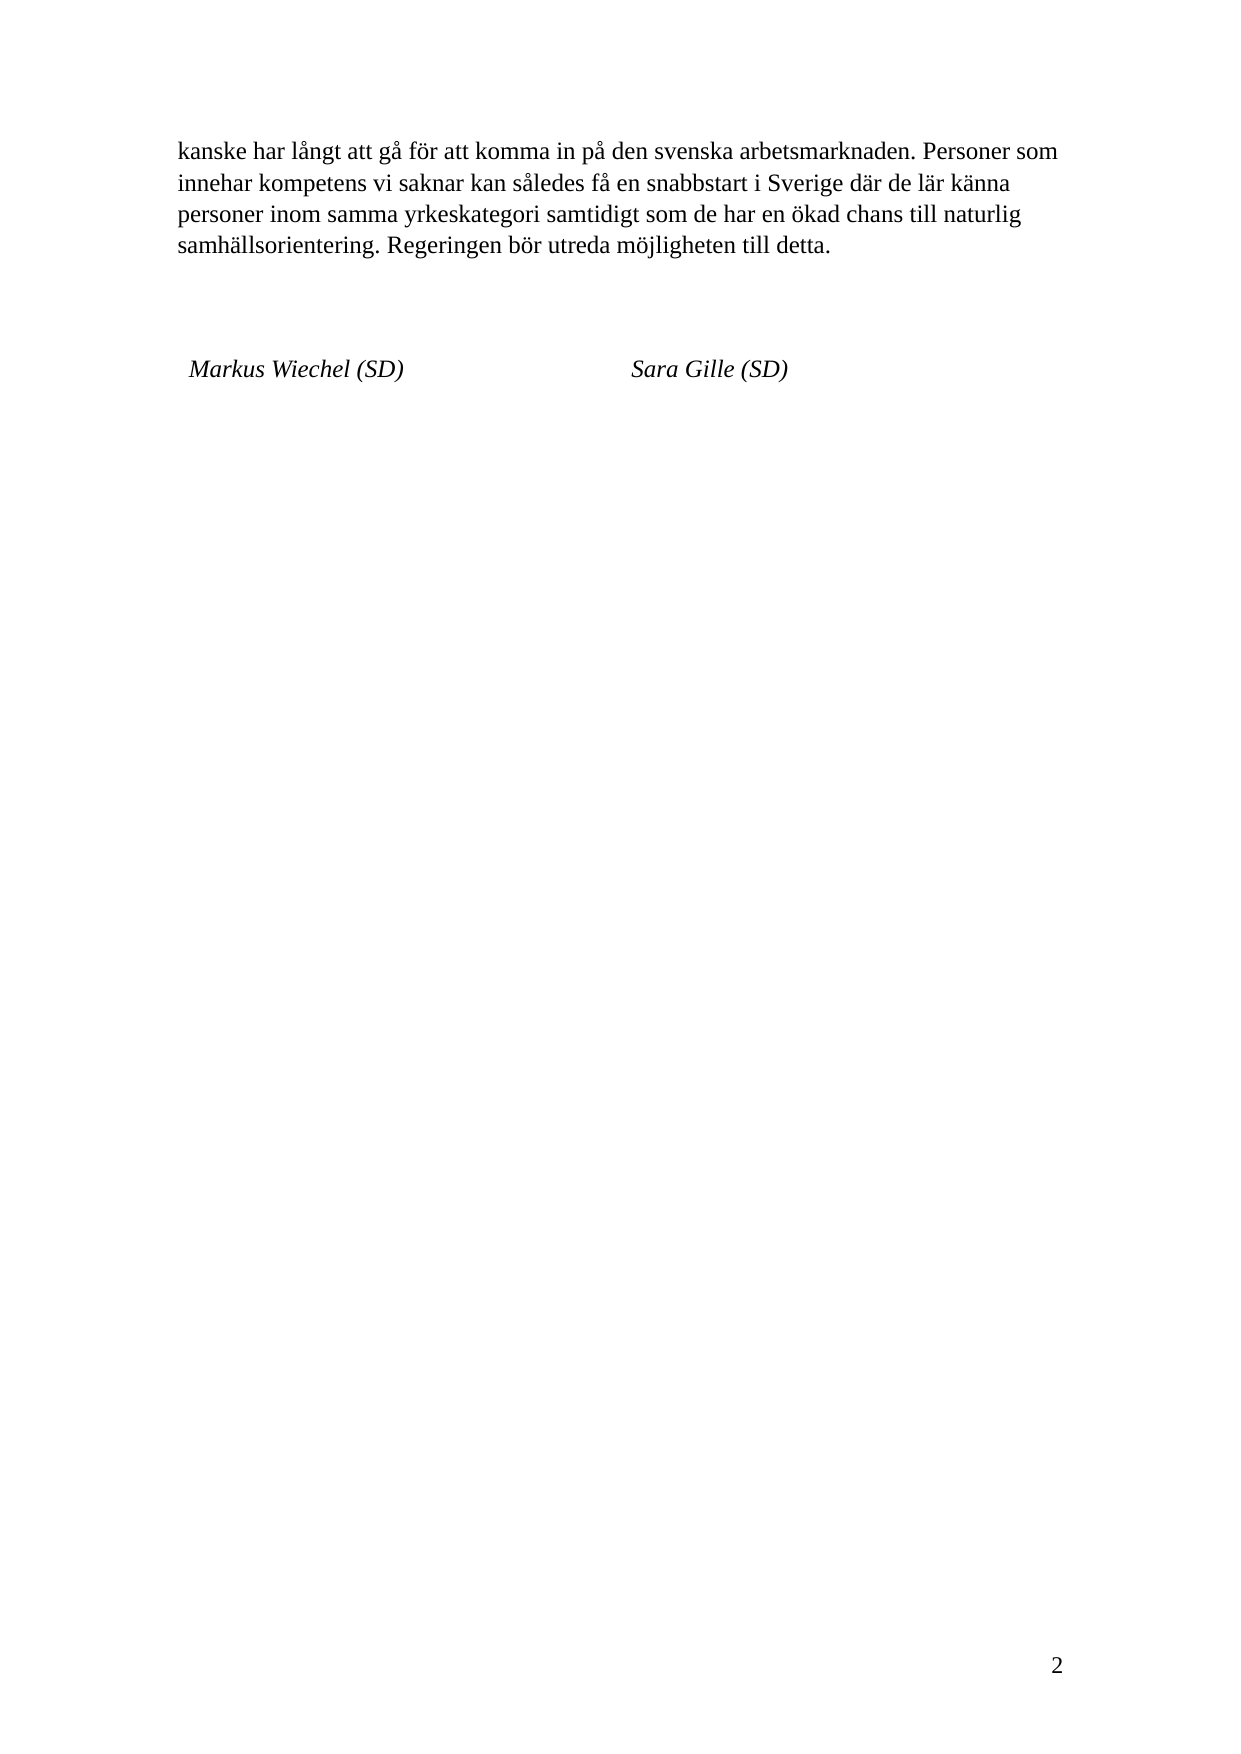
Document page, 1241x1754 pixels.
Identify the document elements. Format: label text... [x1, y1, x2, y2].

table_header Sara Gille (SD) [620, 321, 1063, 390]
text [177, 134, 1063, 259]
table_header Markus Wiechel (SD) [177, 321, 620, 390]
